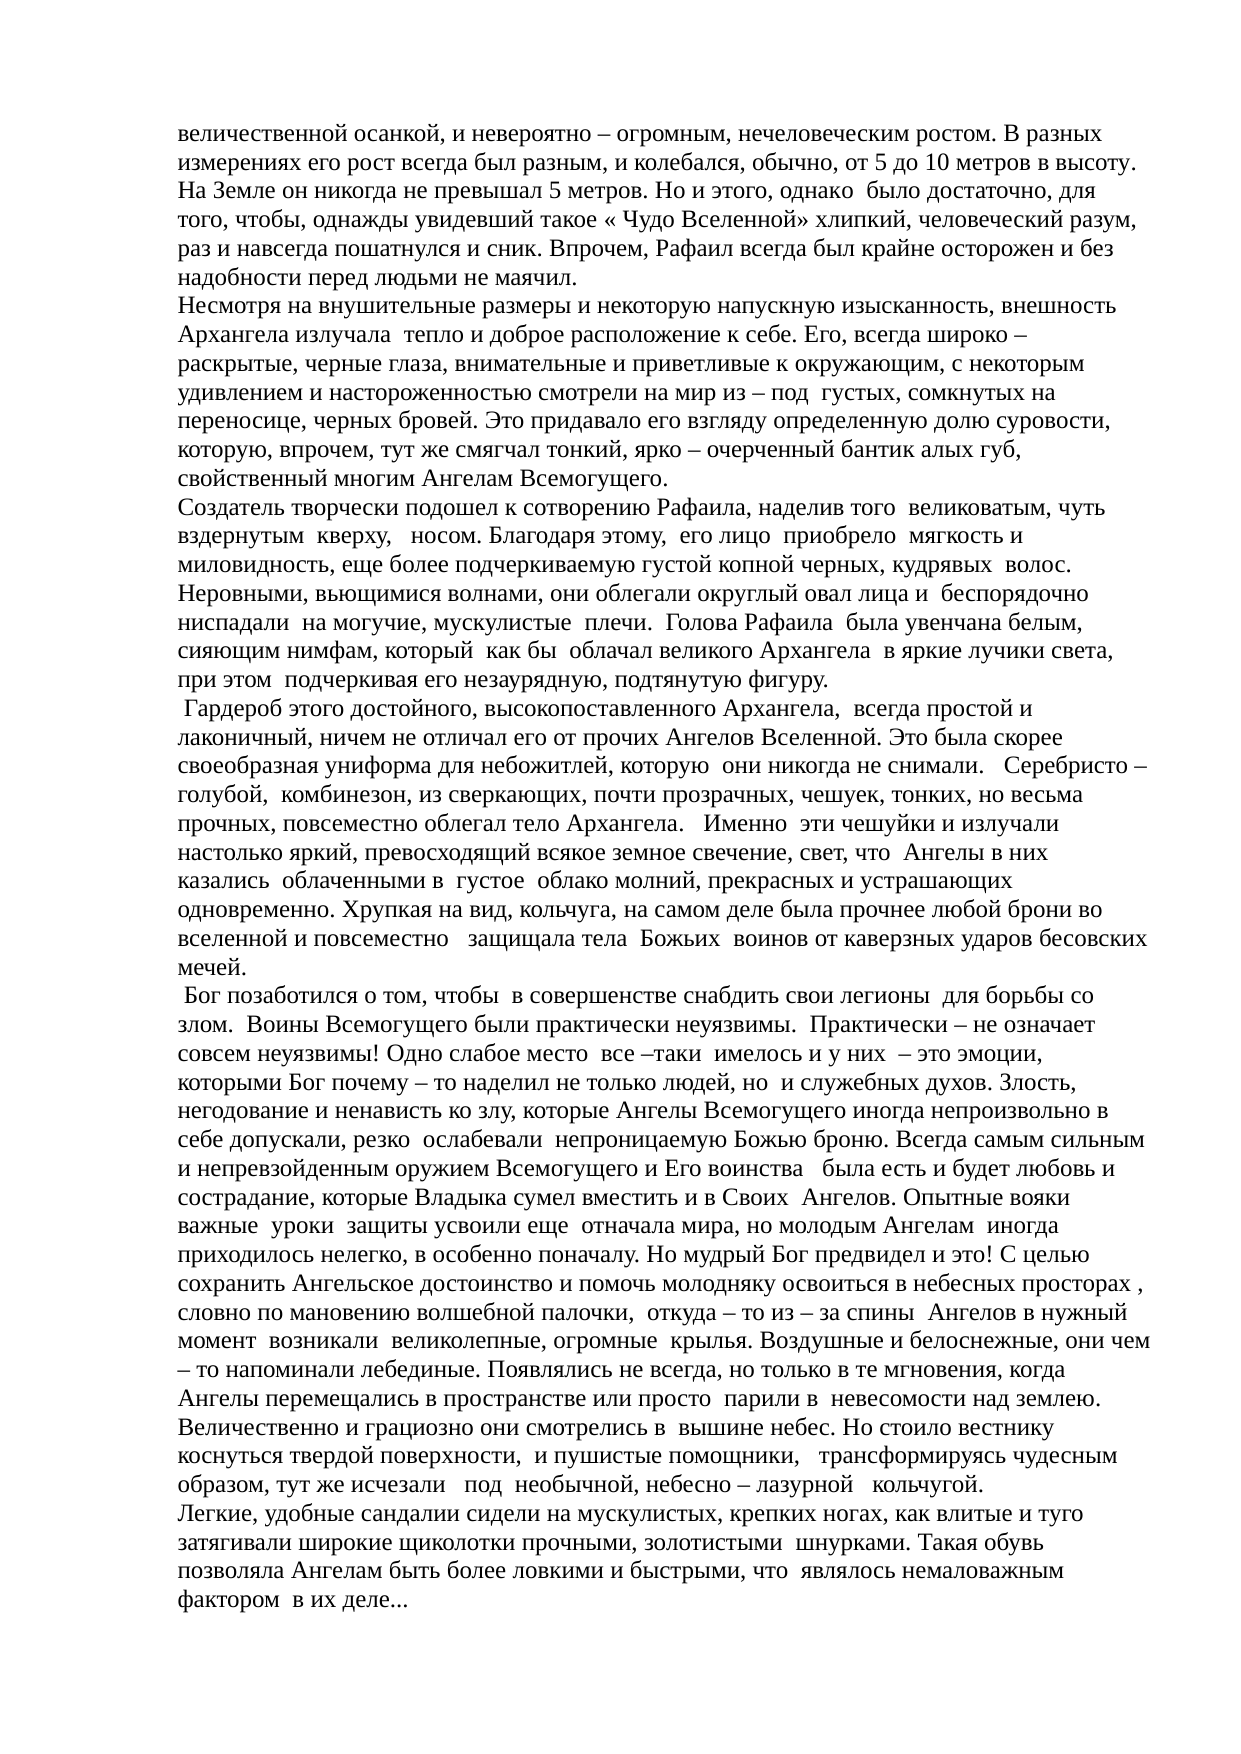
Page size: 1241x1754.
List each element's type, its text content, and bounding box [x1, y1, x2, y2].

text Легкие, удобные сандалии сидели на мускулистых, крепких ногах, как влитые и туго затягивали широкие щиколотки прочными, золотистыми шнурками. Такая обувь позволяла Ангелам быть более ловкими и быстрыми, что являлось немаловажным фактором в их деле... [177, 1498, 1152, 1613]
text Гардероб этого достойного, высокопоставленного Архангела, всегда простой и лаконичный, ничем не отличал его от прочих Ангелов Вселенной. Это была скорее своеобразная униформа для небожитлей, которую они никогда не снимали. Серебристо – голубой, комбинезон, из сверкающих, почти прозрачных, чешуек, тонких, но весьма прочных, повсеместно облегал тело Архангела. Именно эти чешуйки и излучали настолько яркий, превосходящий всякое земное свечение, свет, что Ангелы в них казались облаченными в густое облако молний, прекрасных и устрашающих одновременно. Хрупкая на вид, кольчуга, на самом деле была прочнее любой брони во вселенной и повсеместно защищала тела Божьих воинов от каверзных ударов бесовских мечей. [177, 693, 1152, 981]
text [177, 118, 1152, 291]
text Бог позаботился о том, чтобы в совершенстве снабдить свои легионы для борьбы со злом. Воины Всемогущего были практически неуязвимы. Практически – не означает совсем неуязвимы! Одно слабое место все –таки имелось и у них – это эмоции, которыми Бог почему – то наделил не только людей, но и служебных духов. Злость, негодование и ненависть ко злу, которые Ангелы Всемогущего иногда непроизвольно в себе допускали, резко ослабевали непроницаемую Божью броню. Всегда самым сильным и непревзойденным оружием Всемогущего и Его воинства была есть и будет любовь и сострадание, которые Владыка сумел вместить и в Своих Ангелов. Опытные вояки важные уроки защиты усвоили еще отначала мира, но молодым Ангелам иногда приходилось нелегко, в особенно поначалу. Но мудрый Бог предвидел и это! С целью сохранить Ангельское достоинство и помочь молодняку освоиться в небесных просторах , словно по мановению волшебной палочки, откуда – то из – за спины Ангелов в нужный момент возникали великолепные, огромные крылья. Воздушные и белоснежные, они чем – то напоминали лебединые. Появлялись не всегда, но только в те мгновения, когда Ангелы перемещались в пространстве или просто парили в невесомости над землею. Величественно и грациозно они смотрелись в вышине небес. Но стоило вестнику коснуться твердой поверхности, и пушистые помощники, трансформируясь чудесным образом, тут же исчезали под необычной, небесно – лазурной кольчугой. [177, 981, 1152, 1498]
text Создатель творчески подошел к сотворению Рафаила, наделив того великоватым, чуть вздернутым кверху, носом. Благодаря этому, его лицо приобрело мягкость и миловидность, еще более подчеркиваемую густой копной черных, кудрявых волос. Неровными, вьющимися волнами, они облегали округлый овал лица и беспорядочно ниспадали на могучие, мускулистые плечи. Голова Рафаила была увенчана белым, сияющим нимфам, который как бы облачал великого Архангела в яркие лучики света, при этом подчеркивая его незаурядную, подтянутую фигуру. [177, 492, 1152, 693]
text Несмотря на внушительные размеры и некоторую напускную изысканность, внешность Архангела излучала тепло и доброе расположение к себе. Его, всегда широко – раскрытые, черные глаза, внимательные и приветливые к окружающим, с некоторым удивлением и настороженностью смотрели на мир из – под густых, сомкнутых на переносице, черных бровей. Это придавало его взгляду определенную долю суровости, которую, впрочем, тут же смягчал тонкий, ярко – очерченный бантик алых губ, свойственный многим Ангелам Всемогущего. [177, 291, 1152, 492]
